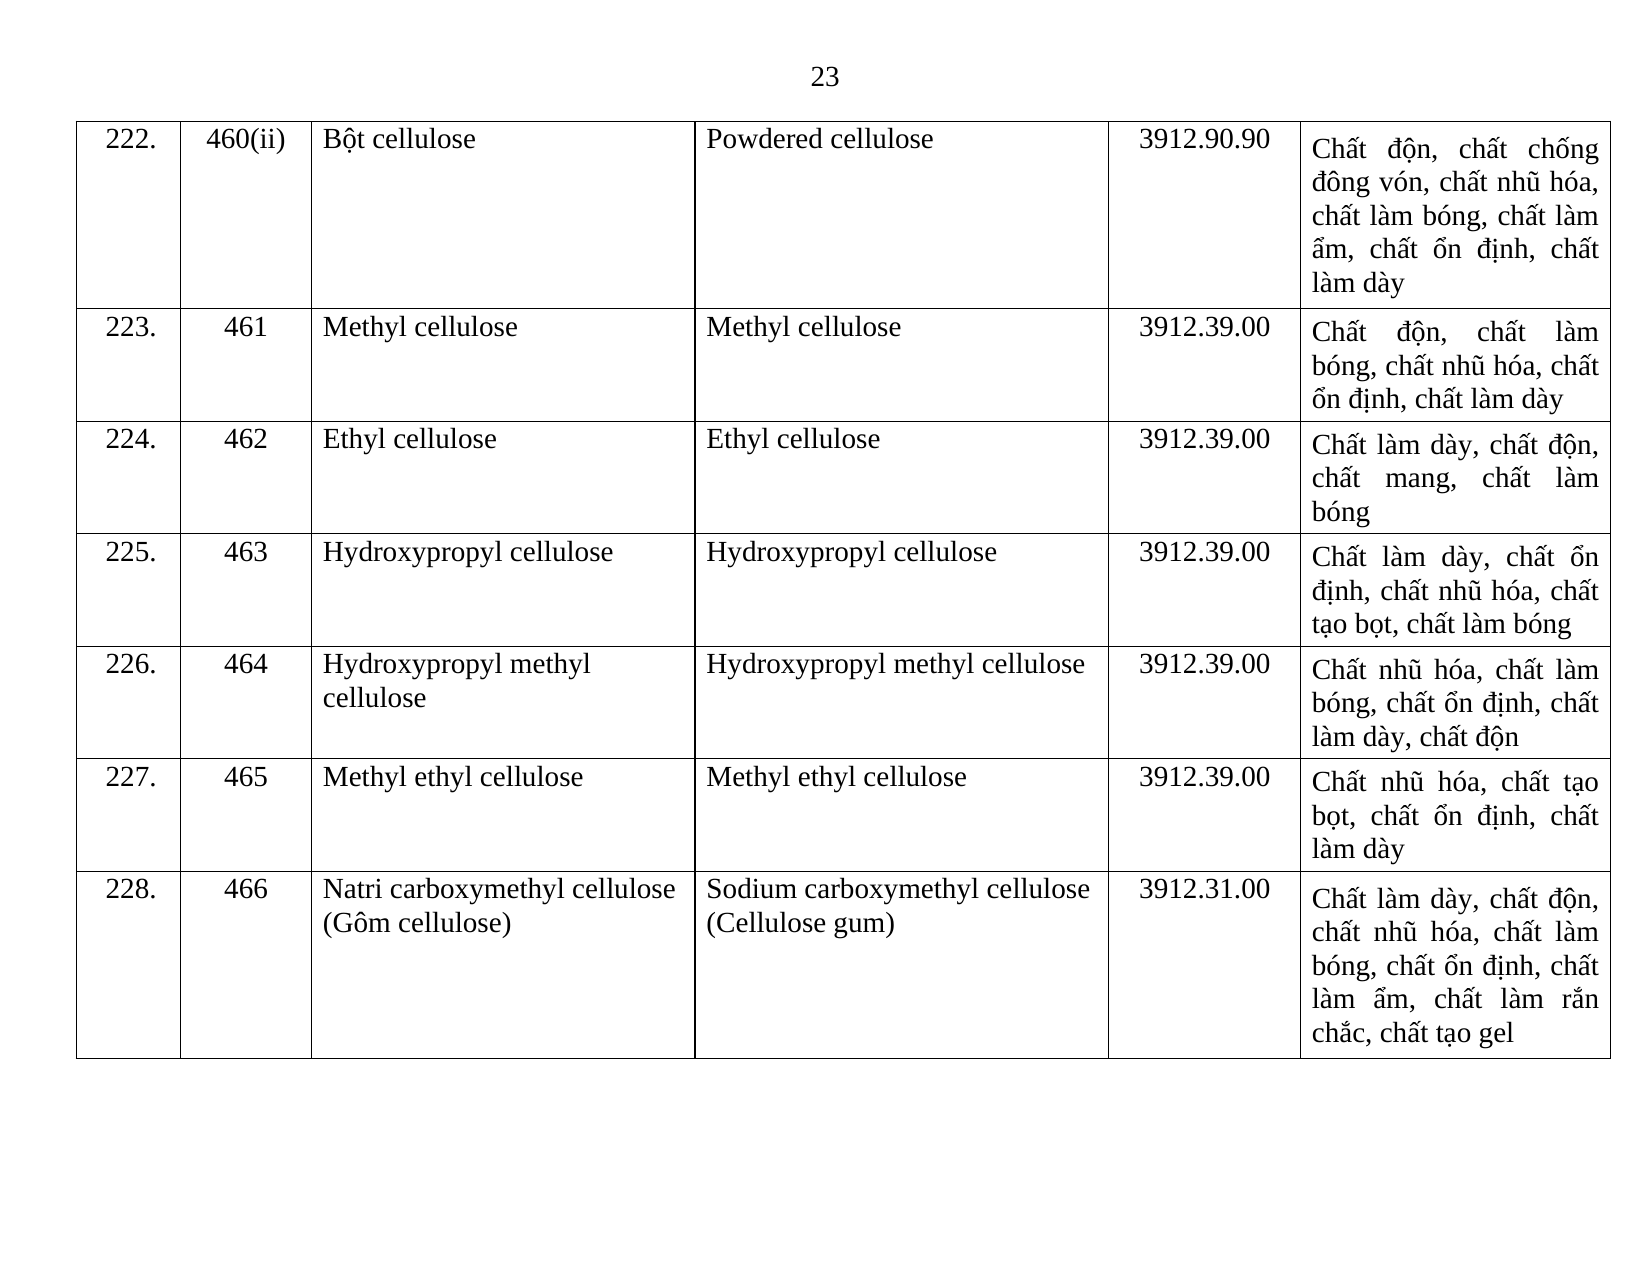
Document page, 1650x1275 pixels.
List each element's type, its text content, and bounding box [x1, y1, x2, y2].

table_cell Hydroxypropyl cellulose [696, 534, 1108, 646]
table_cell [77, 422, 180, 533]
table_cell Bột cellulose [312, 122, 694, 308]
table_cell Powdered cellulose [696, 122, 1108, 308]
table_cell 3912.39.00 [1109, 647, 1300, 758]
table_cell 466 [181, 872, 311, 1058]
table_cell 463 [181, 534, 311, 646]
table_cell Sodium carboxymethyl cellulose (Cellulose gum) [696, 872, 1108, 1058]
table_cell Chất độn, chất chống đông vón, chất nhũ hóa, chất làm bóng, chất làm ẩm, chất ổn định, chất làm dày [1301, 122, 1610, 308]
table_cell 3912.31.00 [1109, 872, 1300, 1058]
table_cell Chất nhũ hóa, chất tạo bọt, chất ổn định, chất làm dày [1301, 759, 1610, 871]
table_cell [77, 759, 180, 871]
table_cell [77, 647, 180, 758]
table_cell Chất nhũ hóa, chất làm bóng, chất ổn định, chất làm dày, chất độn [1301, 647, 1610, 758]
table_cell Hydroxypropyl cellulose [312, 534, 694, 646]
table_cell Natri carboxymethyl cellulose (Gôm cellulose) [312, 872, 694, 1058]
table_cell Methyl cellulose [312, 309, 694, 421]
table_cell 3912.39.00 [1109, 534, 1300, 646]
table_cell Ethyl cellulose [312, 422, 694, 533]
table_cell 461 [181, 309, 311, 421]
table_cell Ethyl cellulose [696, 422, 1108, 533]
table_cell 465 [181, 759, 311, 871]
table_cell [77, 872, 180, 1058]
table_cell Hydroxypropyl methyl cellulose [696, 647, 1108, 758]
table_cell Hydroxypropyl methyl cellulose [312, 647, 694, 758]
table_cell 3912.39.00 [1109, 309, 1300, 421]
table_cell Chất độn, chất làm bóng, chất nhũ hóa, chất ổn định, chất làm dày [1301, 309, 1610, 421]
table_cell [77, 122, 180, 308]
table_cell Chất làm dày, chất độn, chất mang, chất làm bóng [1301, 422, 1610, 533]
table_cell Methyl ethyl cellulose [312, 759, 694, 871]
table_cell 3912.39.00 [1109, 422, 1300, 533]
table_cell [77, 534, 180, 646]
table_cell 3912.90.90 [1109, 122, 1300, 308]
table_cell 460(ii) [181, 122, 311, 308]
table_cell Chất làm dày, chất độn, chất nhũ hóa, chất làm bóng, chất ổn định, chất làm ẩm, chất làm rắn chắc, chất tạo gel [1301, 872, 1610, 1058]
table_cell Methyl cellulose [696, 309, 1108, 421]
table_cell 462 [181, 422, 311, 533]
table_cell 464 [181, 647, 311, 758]
table_cell 3912.39.00 [1109, 759, 1300, 871]
table_cell Chất làm dày, chất ổn định, chất nhũ hóa, chất tạo bọt, chất làm bóng [1301, 534, 1610, 646]
table_cell [77, 309, 180, 421]
table_cell Methyl ethyl cellulose [696, 759, 1108, 871]
